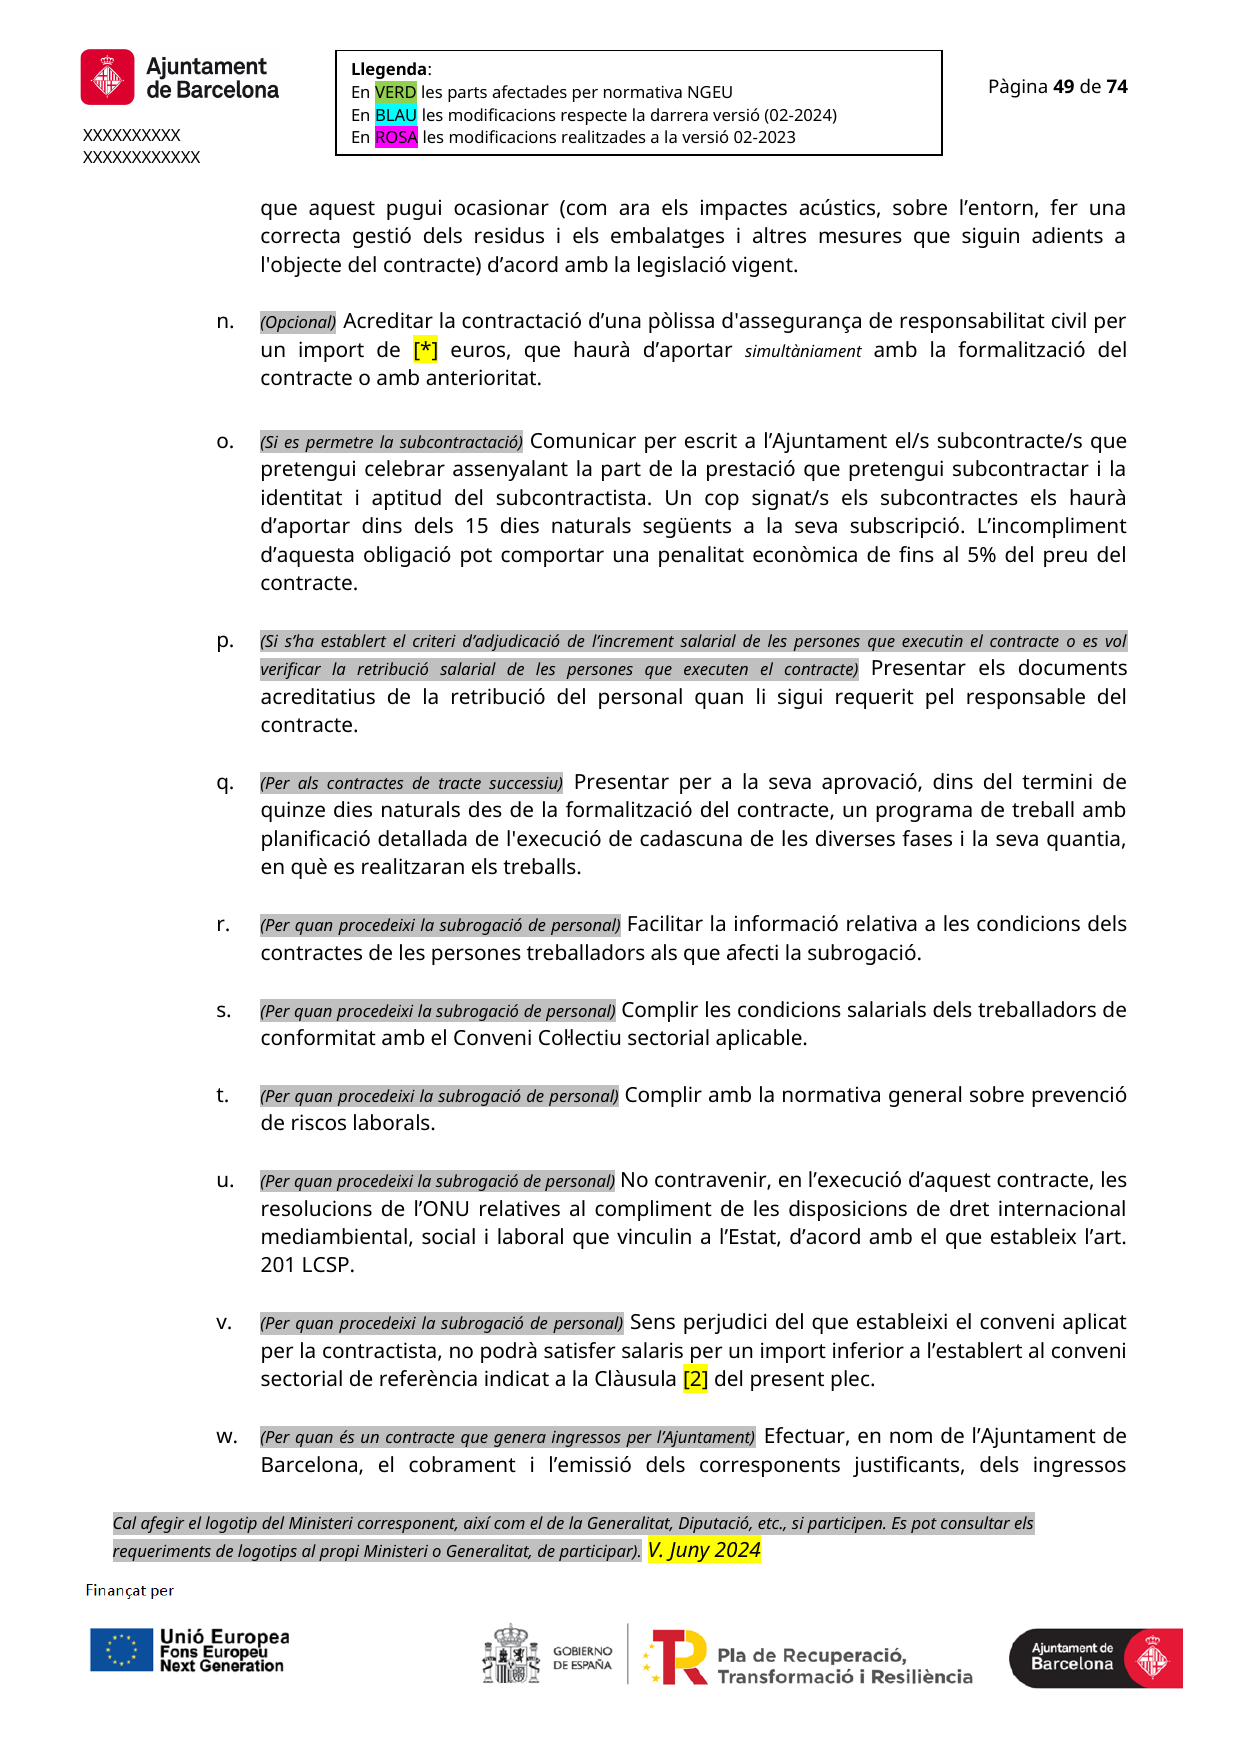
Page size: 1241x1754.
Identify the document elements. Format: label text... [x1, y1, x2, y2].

list (Si es permetre la subcontractació) Comunicar per escrit a l’Ajuntament el/s subcontracte/s que pretengui celebrar assenyalant la part de la prestació que pretengui subcontractar i la identitat i aptitud del subcontractista. Un cop signat/s els subcontractes els haurà d’aportar dins dels 15 dies naturals següents a la seva subscripció. L’incompliment d’aquesta obligació pot comportar una penalitat econòmica de fins al 5% del preu del contracte. [216, 426, 1128, 597]
list (Per quan procedeixi la subrogació de personal) Complir amb la normativa general sobre prevenció de riscos laborals. [216, 1080, 1128, 1137]
list (Per als contractes de tracte successiu) Presentar per a la seva aprovació, dins del termini de quinze dies naturals des de la formalització del contracte, un programa de treball amb planificació detallada de l'execució de cadascuna de les diverses fases i la seva quantia, en què es realitzaran els treballs. [216, 767, 1128, 881]
list (Si s’ha establert el criteri d’adjudicació de l’increment salarial de les persones que executin el contracte o es vol verificar la retribució salarial de les persones que executen el contracte) Presentar els documents acreditatius de la retribució del personal quan li sigui requerit pel responsable del contracte. [216, 625, 1128, 739]
list (Opcional) Acreditar la contractació d’una pòlissa d'assegurança de responsabilitat civil per un import de [*] euros, que haurà d’aportar simultàniament amb la formalització del contracte o amb anterioritat. [216, 307, 1128, 392]
picture [80, 1576, 1191, 1695]
picture [80, 49, 279, 105]
list (Per quan procedeixi la subrogació de personal) Sens perjudici del que estableixi el conveni aplicat per la contractista, no podrà satisfer salaris per un import inferior a l’establert al conveni sectorial de referència indicat a la Clàusula [2] del present plec. [216, 1307, 1128, 1393]
list (Per quan procedeixi la subrogació de personal) No contravenir, en l’execució d’aquest contracte, les resolucions de l’ONU relatives al compliment de les disposicions de dret internacional mediambiental, social i laboral que vinculin a l’Estat, d’acord amb el que estableix l’art. 201 LCSP. [216, 1165, 1128, 1279]
list (Per quan procedeixi la subrogació de personal) Facilitar la informació relativa a les condicions dels contractes de les persones treballadors als que afecti la subrogació. [216, 909, 1128, 966]
list (Per quan procedeixi la subrogació de personal) Complir les condicions salarials dels treballadors de conformitat amb el Conveni Col·lectiu sectorial aplicable. [216, 995, 1128, 1052]
